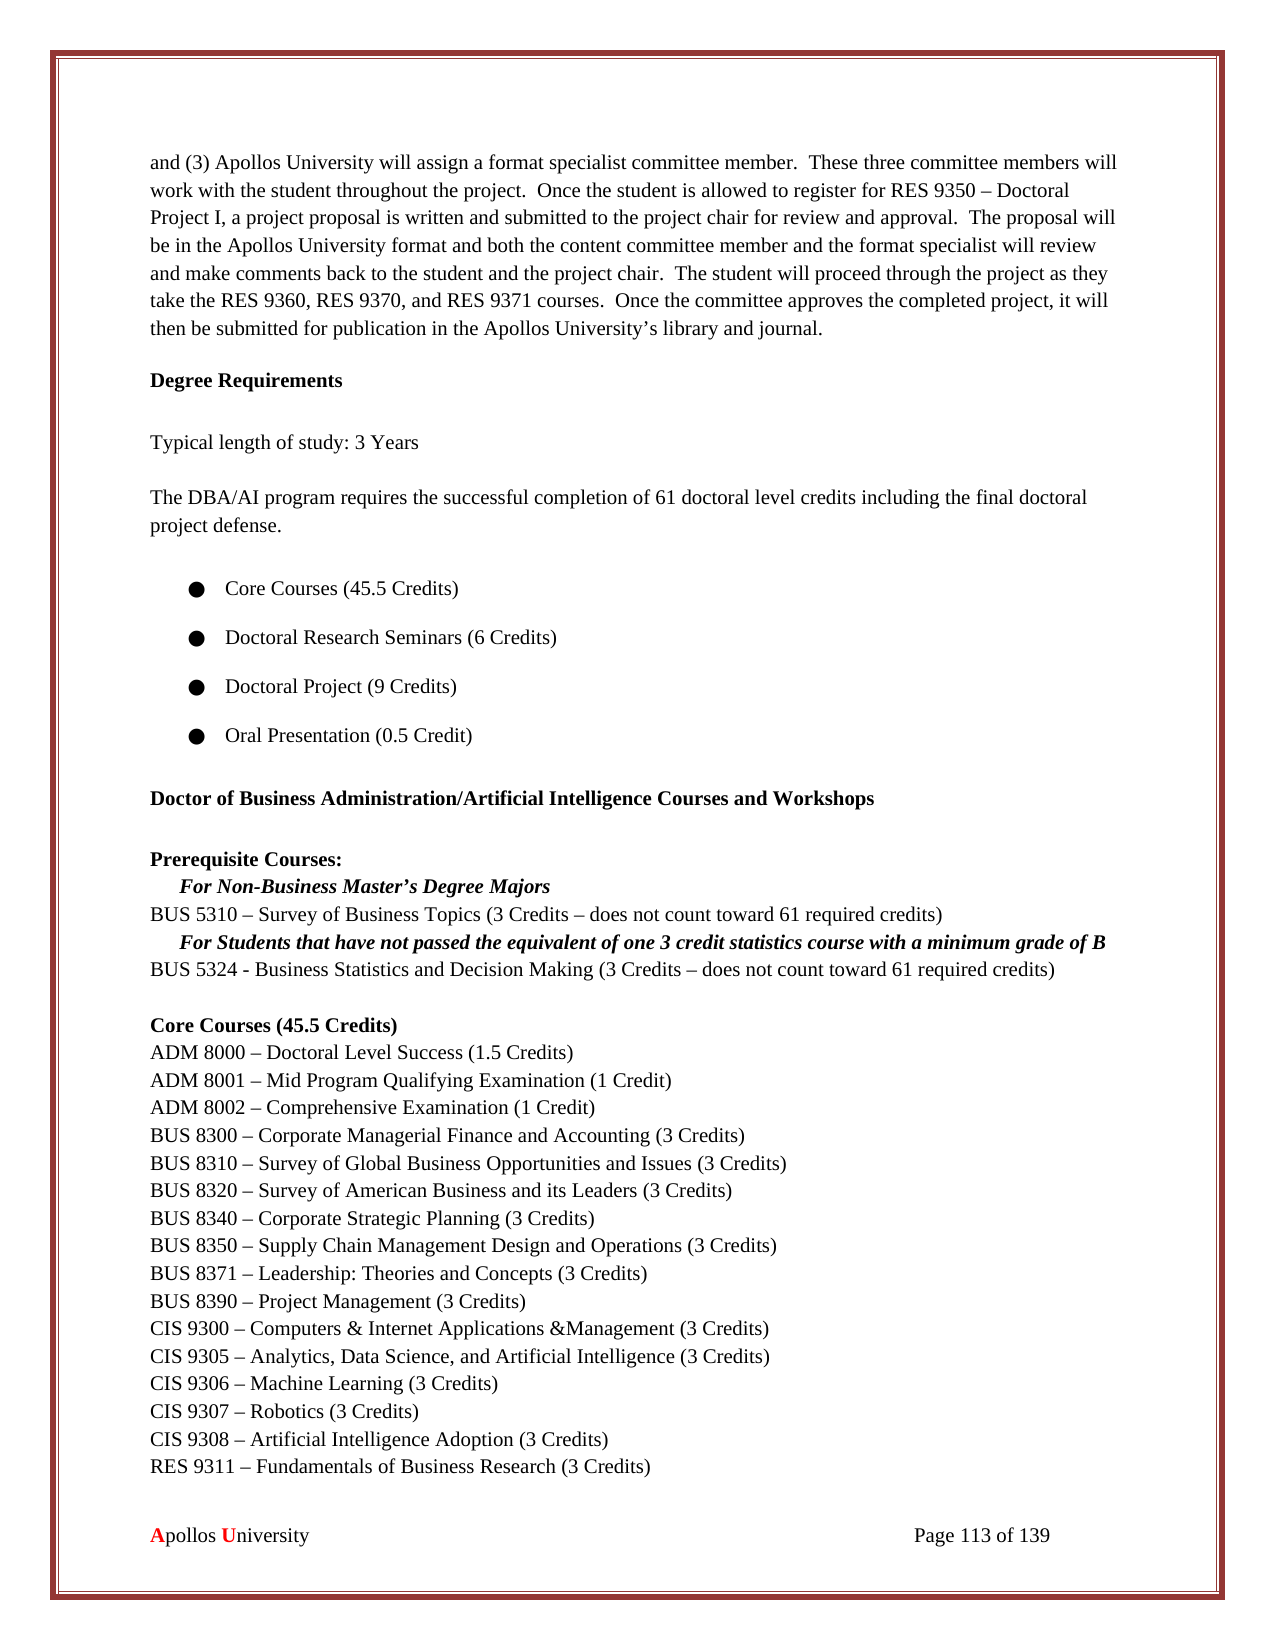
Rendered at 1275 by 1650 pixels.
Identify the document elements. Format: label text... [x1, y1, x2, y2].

text BUS 8300 – Corporate Managerial Finance and Accounting (3 Credits) [150, 1123, 1125, 1147]
text Prerequisite Courses: [150, 847, 1125, 871]
text CIS 9307 – Robotics (3 Credits) [150, 1399, 1125, 1423]
list Oral Presentation (0.5 Credit) [187, 711, 1125, 754]
text Typical length of study: 3 Years [150, 430, 1125, 454]
list Core Courses (45.5 Credits) [187, 564, 1125, 607]
subtitle Core Courses (45.5 Credits) [150, 1012, 1125, 1037]
text CIS 9300 – Computers & Internet Applications &Management (3 Credits) [150, 1316, 1125, 1340]
subtitle Degree Requirements [150, 368, 1125, 392]
text ADM 8001 – Mid Program Qualifying Examination (1 Credit) [150, 1068, 1125, 1092]
text BUS 8371 – Leadership: Theories and Concepts (3 Credits) [150, 1261, 1125, 1285]
subtitle Doctor of Business Administration/Artificial Intelligence Courses and Workshops [150, 785, 1125, 809]
text For Students that have not passed the equivalent of one 3 credit statistics course with a minimum grade of B [150, 930, 1125, 954]
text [150, 150, 1125, 340]
text CIS 9306 – Machine Learning (3 Credits) [150, 1371, 1125, 1395]
text BUS 5324 - Business Statistics and Decision Making (3 Credits – does not count toward 61 required credits) [150, 957, 1125, 981]
text For Non-Business Master’s Degree Majors [150, 874, 1125, 898]
text BUS 5310 – Survey of Business Topics (3 Credits – does not count toward 61 required credits) [150, 902, 1125, 926]
text The DBA/AI program requires the successful completion of 61 doctoral level credits including the final doctoral project defense. [150, 485, 1125, 537]
text BUS 8350 – Supply Chain Management Design and Operations (3 Credits) [150, 1233, 1125, 1257]
text BUS 8340 – Corporate Strategic Planning (3 Credits) [150, 1206, 1125, 1230]
text BUS 8310 – Survey of Global Business Opportunities and Issues (3 Credits) [150, 1151, 1125, 1174]
text CIS 9308 – Artificial Intelligence Adoption (3 Credits) [150, 1427, 1125, 1451]
text RES 9311 – Fundamentals of Business Research (3 Credits) [150, 1454, 1125, 1478]
text CIS 9305 – Analytics, Data Science, and Artificial Intelligence (3 Credits) [150, 1344, 1125, 1368]
text BUS 8320 – Survey of American Business and its Leaders (3 Credits) [150, 1178, 1125, 1202]
list Doctoral Project (9 Credits) [187, 662, 1125, 705]
text ADM 8000 – Doctoral Level Success (1.5 Credits) [150, 1040, 1125, 1064]
text ADM 8002 – Comprehensive Examination (1 Credit) [150, 1095, 1125, 1119]
text BUS 8390 – Project Management (3 Credits) [150, 1288, 1125, 1313]
list Doctoral Research Seminars (6 Credits) [187, 613, 1125, 656]
